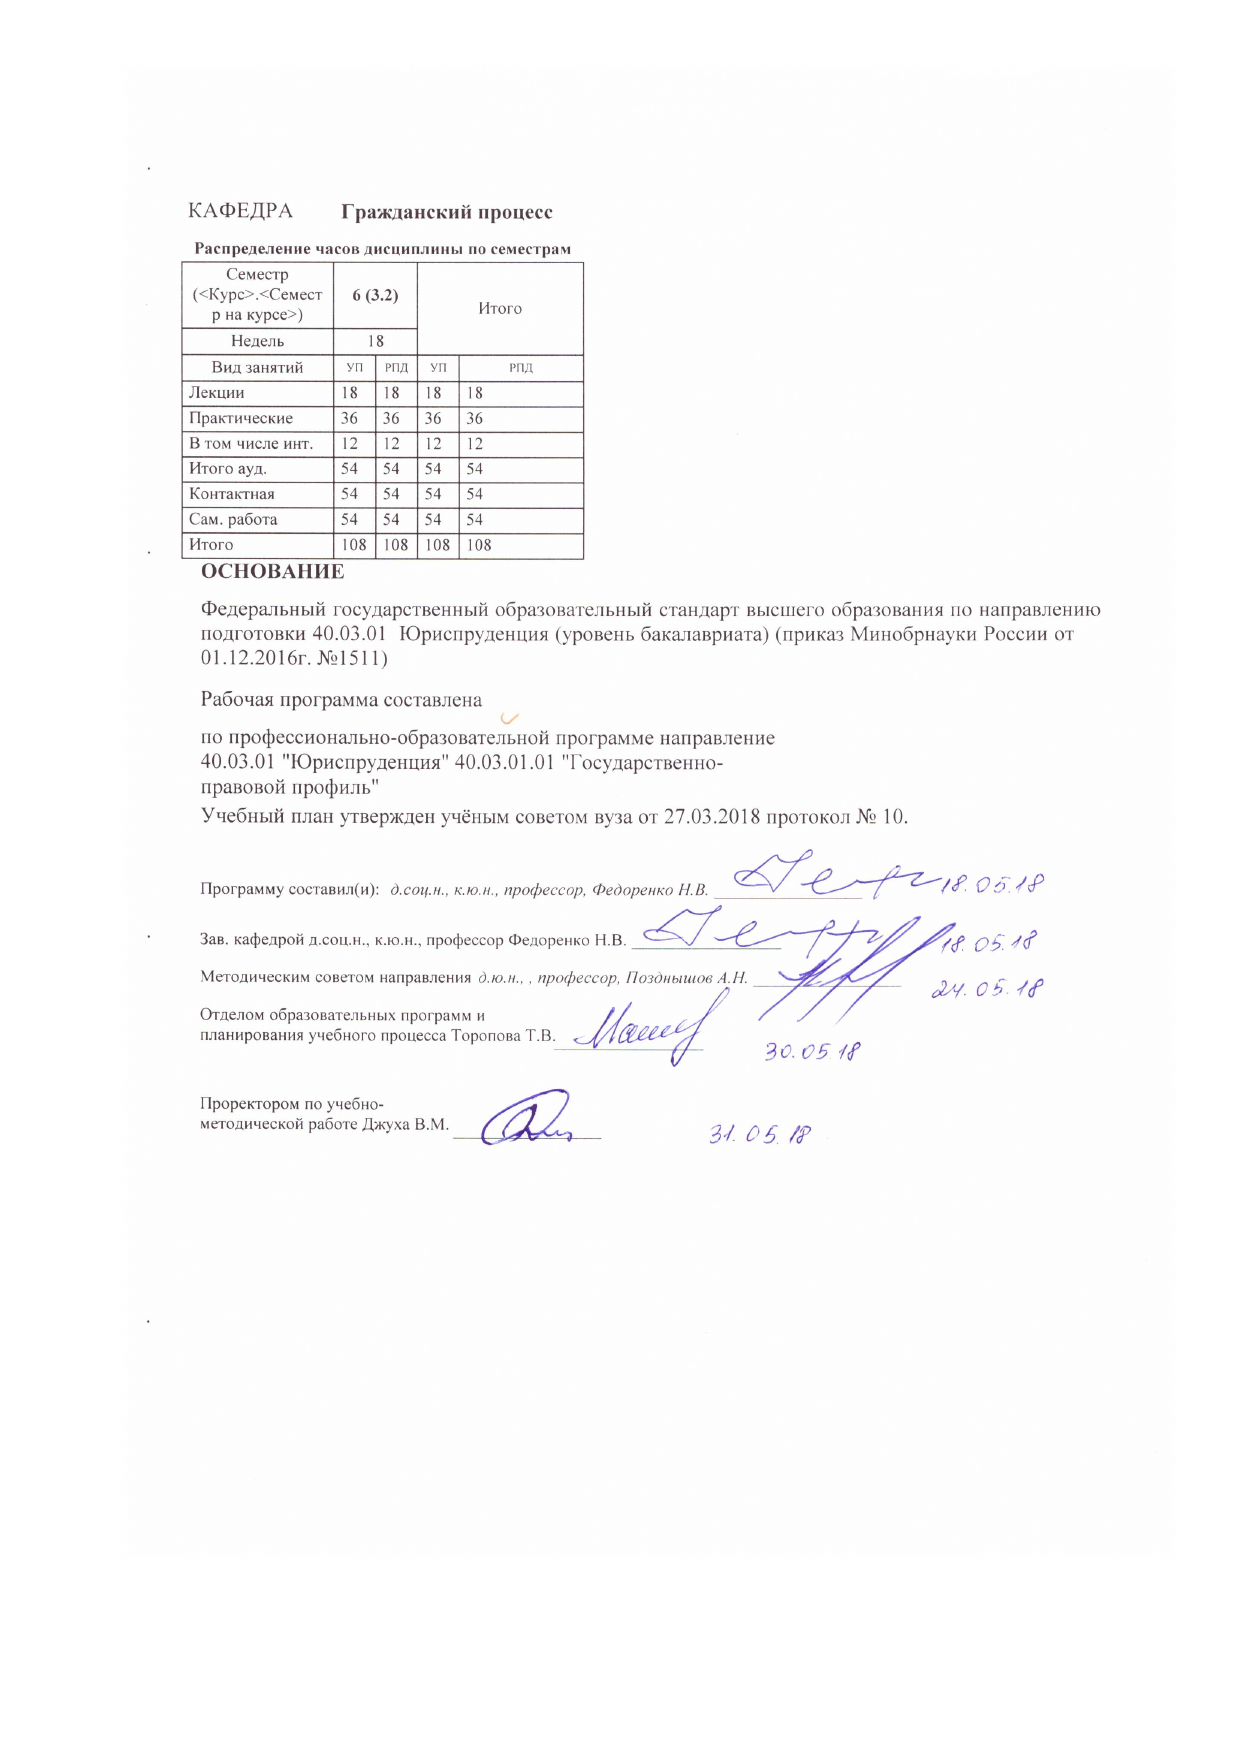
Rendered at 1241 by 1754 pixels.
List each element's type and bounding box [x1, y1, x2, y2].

picture [118, 59, 1182, 1562]
